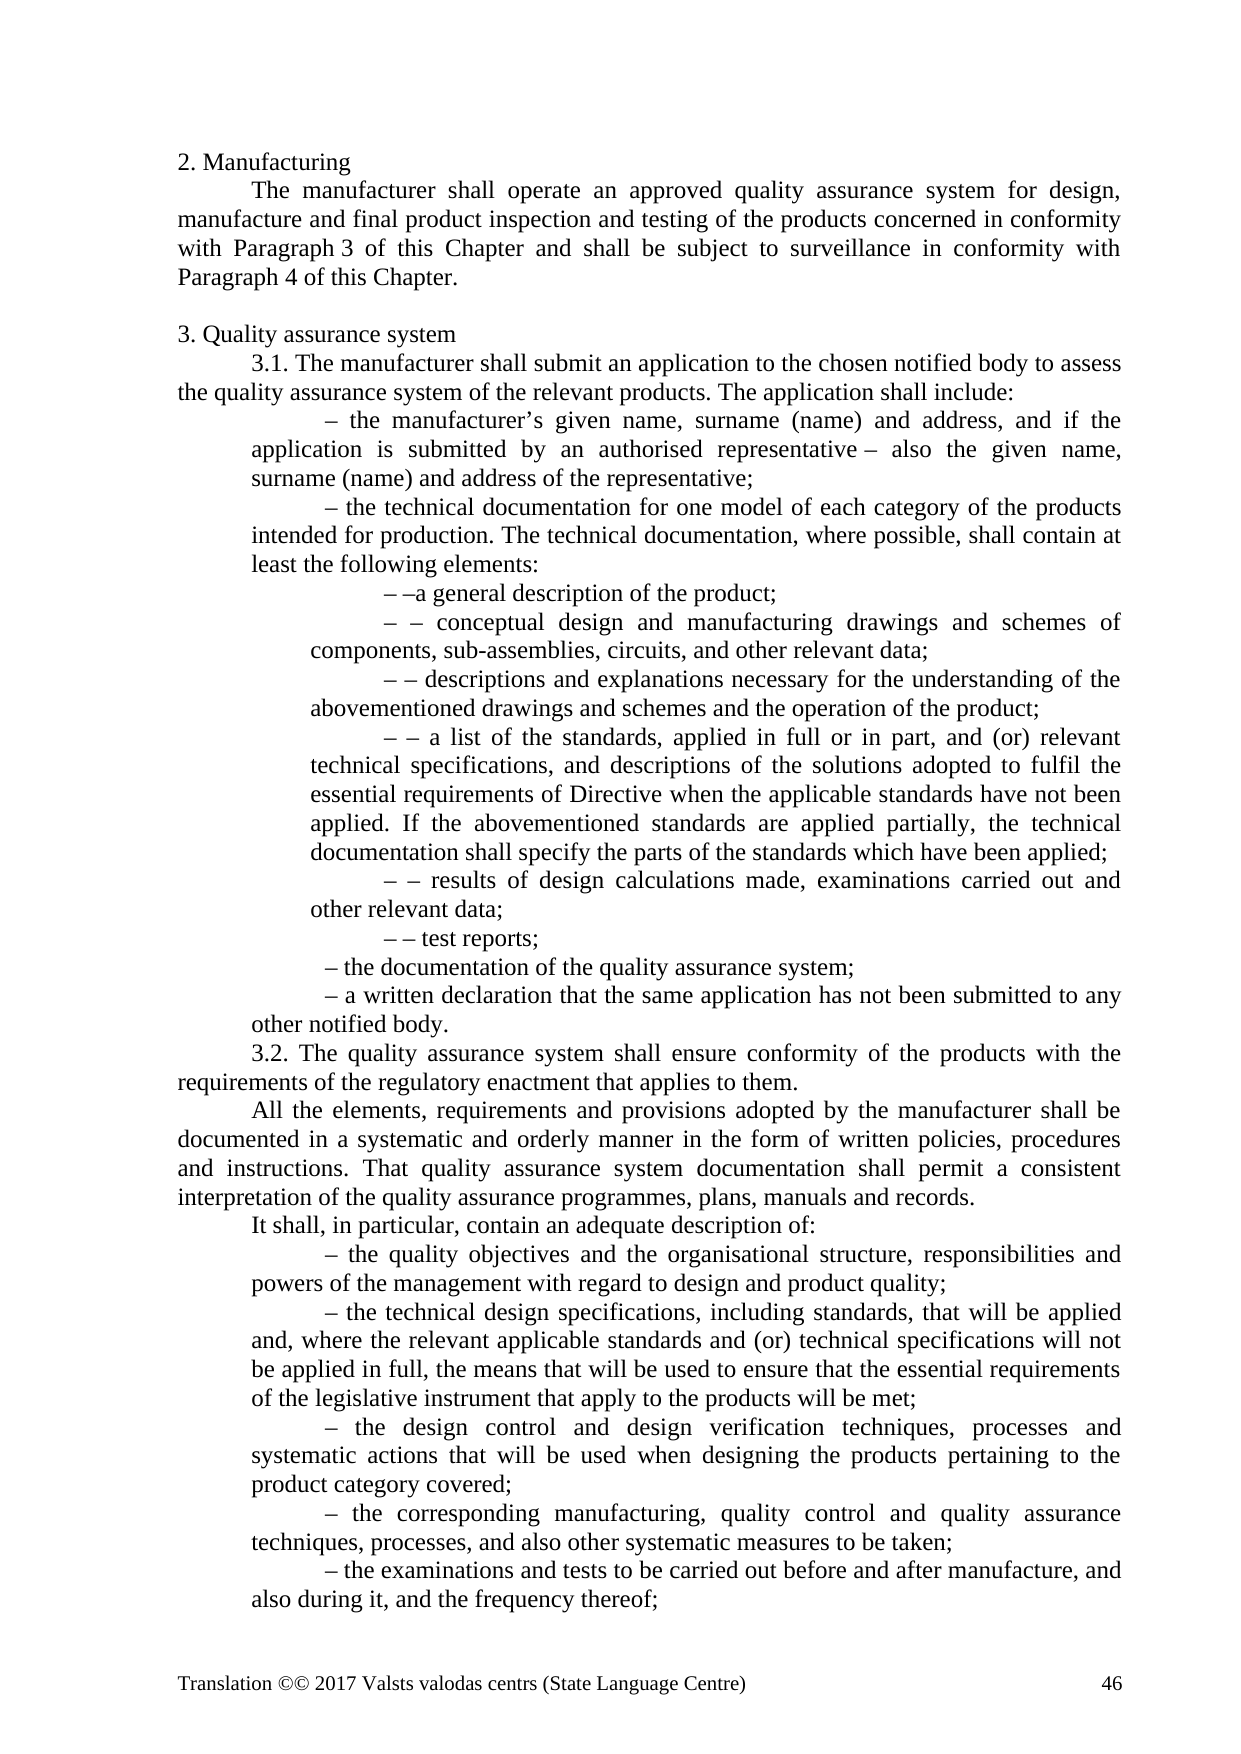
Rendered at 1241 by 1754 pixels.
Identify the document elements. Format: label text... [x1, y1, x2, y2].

text 3.1. The manufacturer shall submit an application to the chosen notified body to assess the quality assurance system of the relevant products. The application shall include: [177, 348, 1122, 406]
text – – a list of the standards, applied in full or in part, and (or) relevant technical specifications, and descriptions of the solutions adopted to fulfil the essential requirements of Directive when the applicable standards have not been applied. If the abovementioned standards are applied partially, the technical documentation shall specify the parts of the standards which have been applied; [310, 722, 1122, 866]
text – a written declaration that the same application has not been submitted to any other notified body. [251, 981, 1122, 1038]
text – the design control and design verification techniques, processes and systematic actions that will be used when designing the products pertaining to the product category covered; [251, 1412, 1122, 1498]
text – the technical design specifications, including standards, that will be applied and, where the relevant applicable standards and (or) technical specifications will not be applied in full, the means that will be used to ensure that the essential requirements of the legislative instrument that apply to the products will be met; [251, 1297, 1122, 1412]
text – the quality objectives and the organisational structure, responsibilities and powers of the management with regard to design and product quality; [251, 1239, 1122, 1297]
text – – descriptions and explanations necessary for the understanding of the abovementioned drawings and schemes and the operation of the product; [310, 664, 1122, 722]
text All the elements, requirements and provisions adopted by the manufacturer shall be documented in a systematic and orderly manner in the form of written policies, procedures and instructions. That quality assurance system documentation shall permit a consistent interpretation of the quality assurance programmes, plans, manuals and records. [177, 1096, 1122, 1211]
text – – test reports; [310, 923, 1122, 952]
text It shall, in particular, contain an adequate description of: [177, 1211, 1122, 1239]
text – the examinations and tests to be carried out before and after manufacture, and also during it, and the frequency thereof; [251, 1556, 1122, 1613]
text – the documentation of the quality assurance system; [251, 952, 1122, 981]
text – –a general description of the product; [310, 578, 1122, 607]
text The manufacturer shall operate an approved quality assurance system for design, manufacture and final product inspection and testing of the products concerned in conformity with Paragraph 3 of this Chapter and shall be subject to surveillance in conformity with Paragraph 4 of this Chapter. [177, 176, 1122, 291]
text – the technical documentation for one model of each category of the products intended for production. The technical documentation, where possible, shall contain at least the following elements: [251, 492, 1122, 578]
text 2. Manufacturing [177, 147, 1122, 176]
text – the manufacturer’s given name, surname (name) and address, and if the application is submitted by an authorised representative – also the given name, surname (name) and address of the representative; [251, 406, 1122, 492]
text – – conceptual design and manufacturing drawings and schemes of components, sub-assemblies, circuits, and other relevant data; [310, 607, 1122, 664]
text 3. Quality assurance system [177, 319, 1122, 348]
text – the corresponding manufacturing, quality control and quality assurance techniques, processes, and also other systematic measures to be taken; [251, 1498, 1122, 1556]
text 3.2. The quality assurance system shall ensure conformity of the products with the requirements of the regulatory enactment that applies to them. [177, 1038, 1122, 1096]
text – – results of design calculations made, examinations carried out and other relevant data; [310, 866, 1122, 923]
